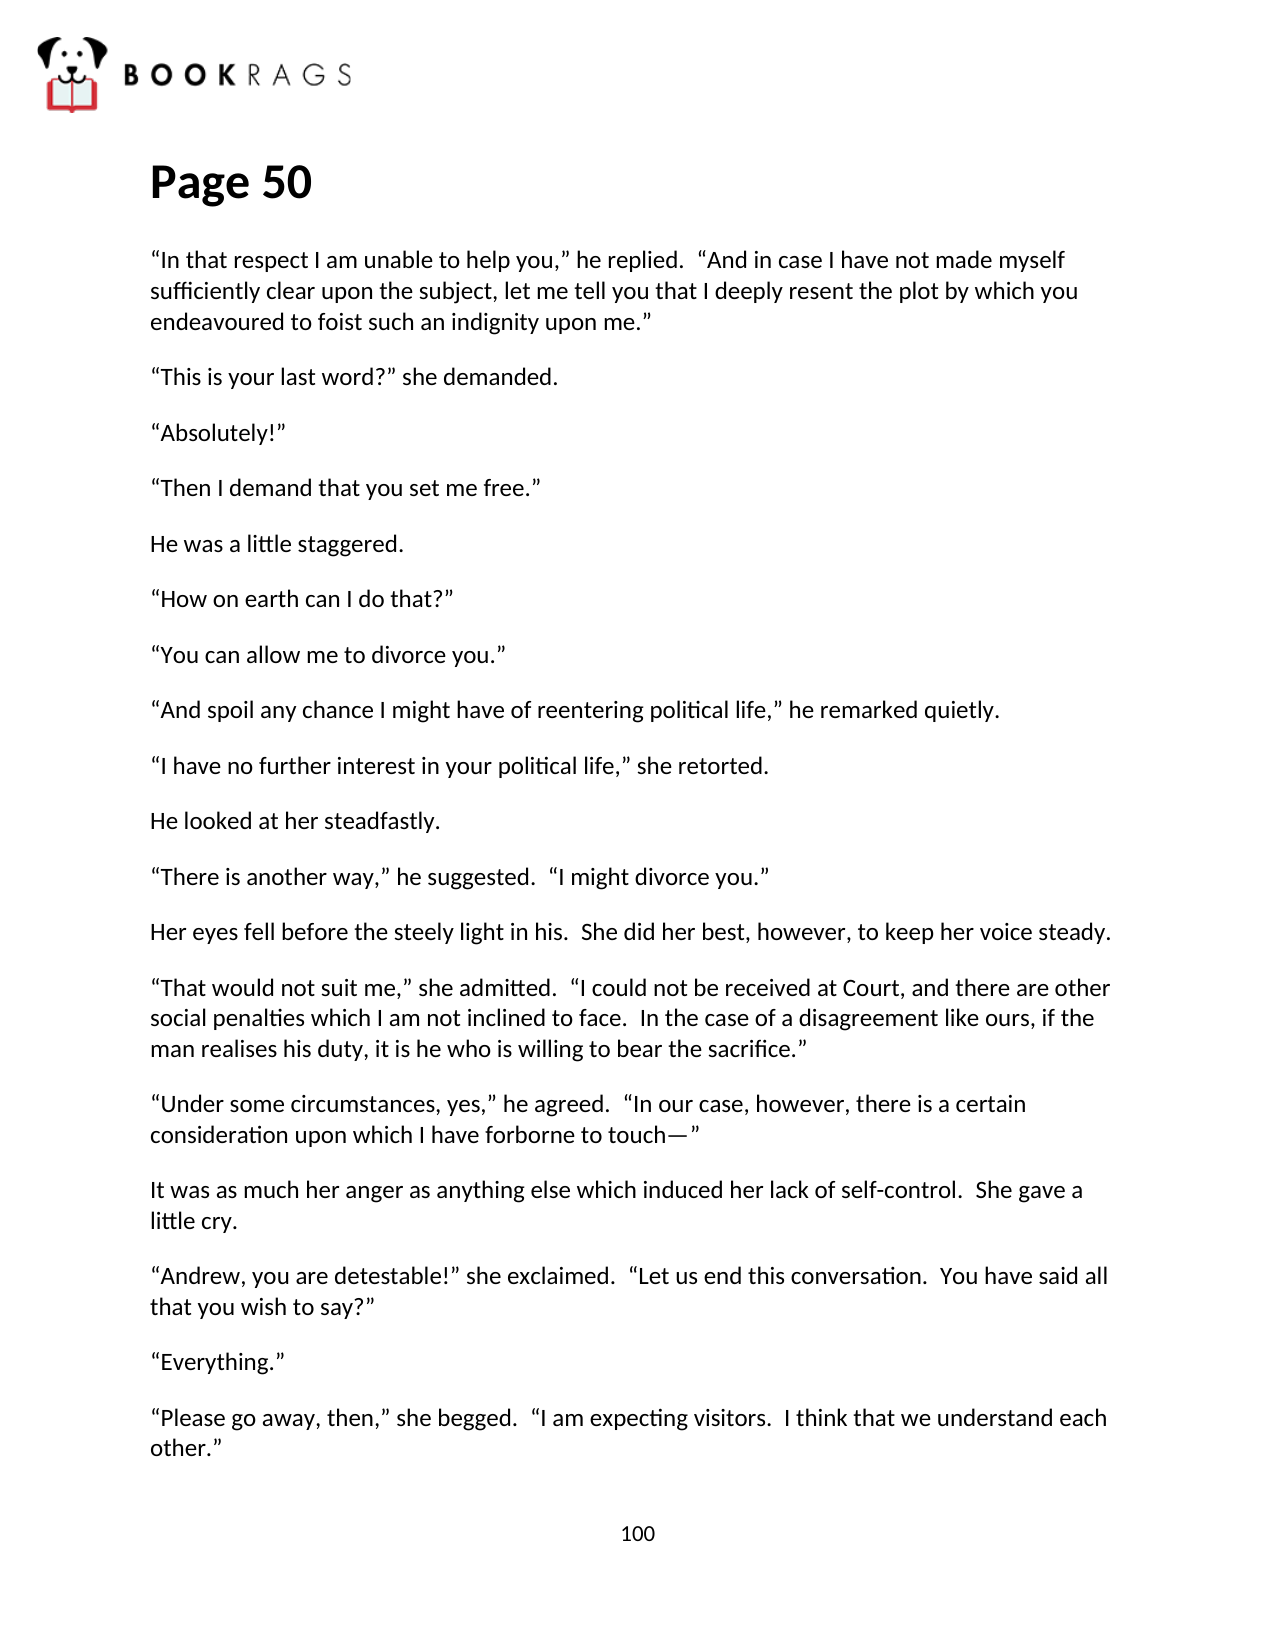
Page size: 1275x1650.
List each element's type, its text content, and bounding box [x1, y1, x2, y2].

text “And spoil any chance I might have of reentering political life,” he remarked quietly. [150, 694, 1125, 725]
text “Under some circumstances, yes,” he agreed. “In our case, however, there is a certain consideration upon which I have forborne to touch—­” [150, 1088, 1125, 1149]
text “Absolutely!” [150, 417, 1125, 447]
text He looked at her steadfastly. [150, 805, 1125, 836]
text “There is another way,” he suggested. “I might divorce you.” [150, 861, 1125, 891]
text “Everything.” [150, 1347, 1125, 1377]
text “That would not suit me,” she admitted. “I could not be received at Court, and there are other social penalties which I am not inclined to face. In the case of a disagreement like ours, if the man realises his duty, it is he who is willing to bear the sacrifice.” [150, 972, 1125, 1063]
text “You can allow me to divorce you.” [150, 639, 1125, 669]
text “In that respect I am unable to help you,” he replied. “And in case I have not made myself sufficiently clear upon the subject, let me tell you that I deeply resent the plot by which you endeavoured to foist such an indignity upon me.” [150, 244, 1125, 336]
text It was as much her anger as anything else which induced her lack of self-control. She gave a little cry. [150, 1174, 1125, 1236]
text “Andrew, you are detestable!” she exclaimed. “Let us end this conversation. You have said all that you wish to say?” [150, 1261, 1125, 1322]
text Page 50 [150, 150, 1125, 211]
text “This is your last word?” she demanded. [150, 361, 1125, 392]
text “Please go away, then,” she begged. “I am expecting visitors. I think that we understand each other.” [150, 1402, 1125, 1463]
text “Then I demand that you set me free.” [150, 472, 1125, 503]
picture [37, 37, 351, 113]
text “I have no further interest in your political life,” she retorted. [150, 750, 1125, 780]
text “How on earth can I do that?” [150, 583, 1125, 614]
text He was a little staggered. [150, 528, 1125, 558]
text Her eyes fell before the steely light in his. She did her best, however, to keep her voice steady. [150, 916, 1125, 947]
